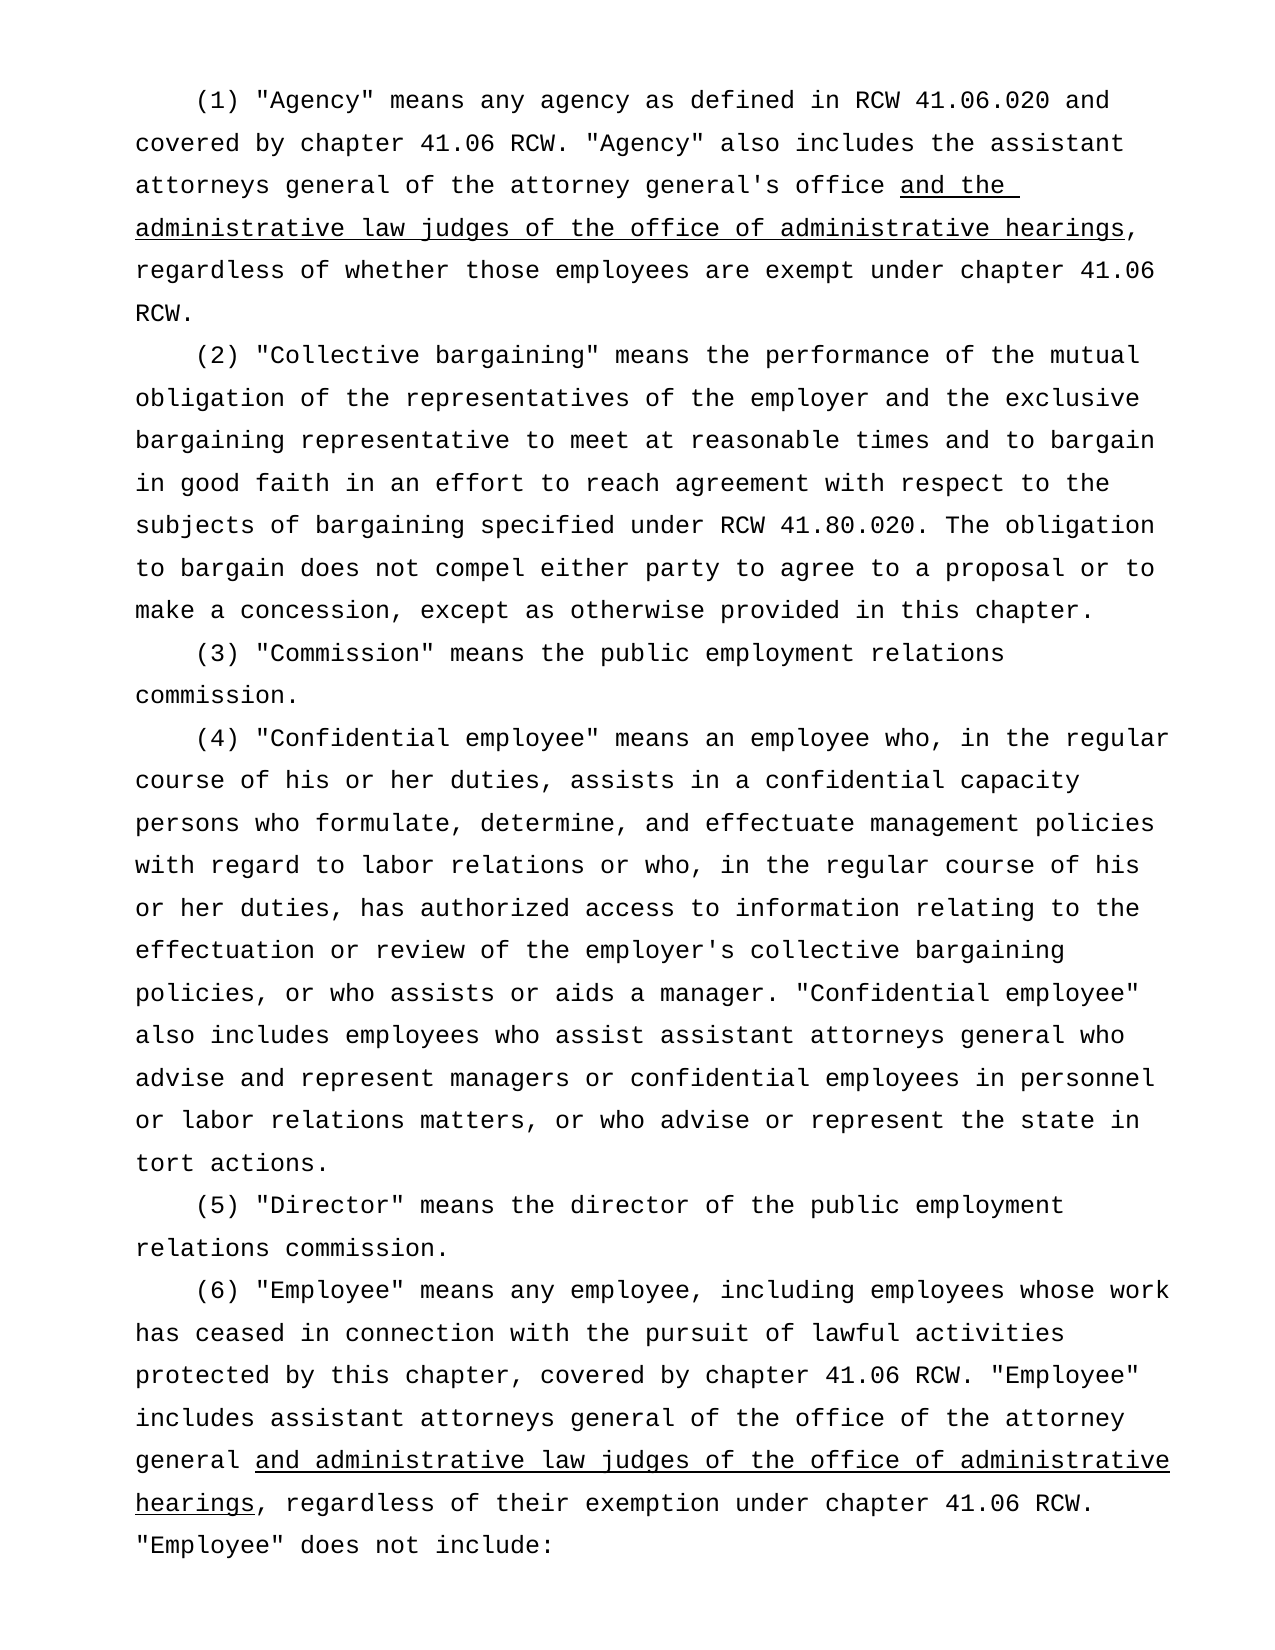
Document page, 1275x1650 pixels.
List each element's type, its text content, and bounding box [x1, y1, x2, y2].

text (3) "Commission" means the public employment relations commission. [135, 627, 1170, 712]
text (6) "Employee" means any employee, including employees whose work has ceased in connection with the pursuit of lawful activities protected by this chapter, covered by chapter 41.06 RCW. "Employee" includes assistant attorneys general of the office of the attorney general and administrative law judges of the office of administrative hearings, regardless of their exemption under chapter 41.06 RCW. "Employee" does not include: [135, 1265, 1170, 1562]
text (4) "Confidential employee" means an employee who, in the regular course of his or her duties, assists in a confidential capacity persons who formulate, determine, and effectuate management policies with regard to labor relations or who, in the regular course of his or her duties, has authorized access to information relating to the effectuation or review of the employer's collective bargaining policies, or who assists or aids a manager. "Confidential employee" also includes employees who assist assistant attorneys general who advise and represent managers or confidential employees in personnel or labor relations matters, or who advise or represent the state in tort actions. [135, 712, 1170, 1180]
text (5) "Director" means the director of the public employment relations commission. [135, 1180, 1170, 1265]
text (1) "Agency" means any agency as defined in RCW 41.06.020 and covered by chapter 41.06 RCW. "Agency" also includes the assistant attorneys general of the attorney general's office and the administrative law judges of the office of administrative hearings, regardless of whether those employees are exempt under chapter 41.06 RCW. [135, 75, 1170, 330]
text (2) "Collective bargaining" means the performance of the mutual obligation of the representatives of the employer and the exclusive bargaining representative to meet at reasonable times and to bargain in good faith in an effort to reach agreement with respect to the subjects of bargaining specified under RCW 41.80.020. The obligation to bargain does not compel either party to agree to a proposal or to make a concession, except as otherwise provided in this chapter. [135, 330, 1170, 627]
